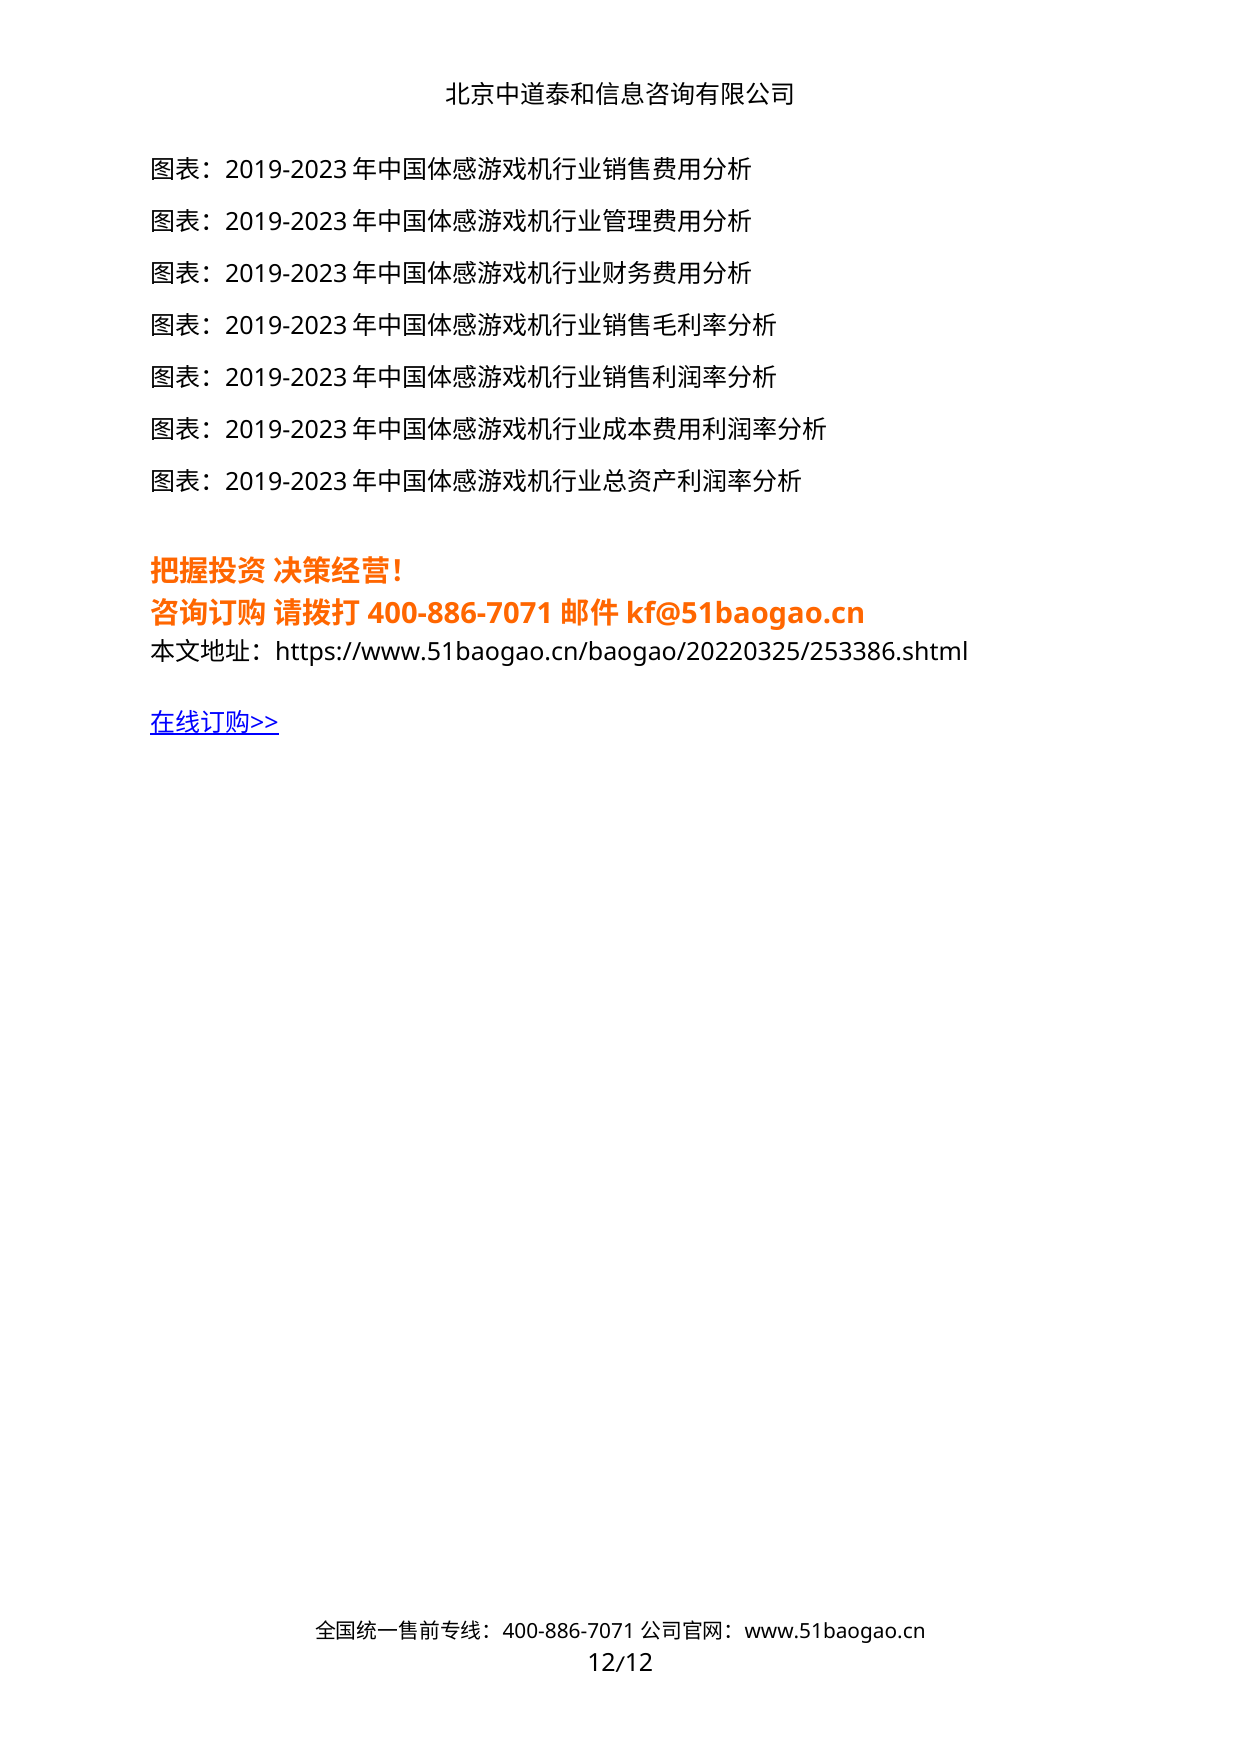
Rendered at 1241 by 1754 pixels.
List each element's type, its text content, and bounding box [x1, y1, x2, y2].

text 图表：2019-2023年中国体感游戏机行业成本费用利润率分析 [150, 409, 1090, 446]
text 图表：2019-2023年中国体感游戏机行业管理费用分析 [150, 202, 1090, 238]
text 在线订购>> [150, 668, 1090, 738]
text 图表：2019-2023年中国体感游戏机行业销售费用分析 [150, 150, 1090, 186]
text 图表：2019-2023年中国体感游戏机行业财务费用分析 [150, 254, 1090, 290]
text 图表：2019-2023年中国体感游戏机行业销售毛利率分析 [150, 306, 1090, 342]
text 图表：2019-2023年中国体感游戏机行业总资产利润率分析 [150, 461, 1090, 497]
text 图表：2019-2023年中国体感游戏机行业销售利润率分析 [150, 357, 1090, 394]
text 把握投资 决策经营！咨询订购 请拨打 400-886-7071 邮件 kf@51baogao.cn本文地址：https://www.51baogao.cn/baogao/20220325/253386.shtml [150, 513, 1090, 668]
